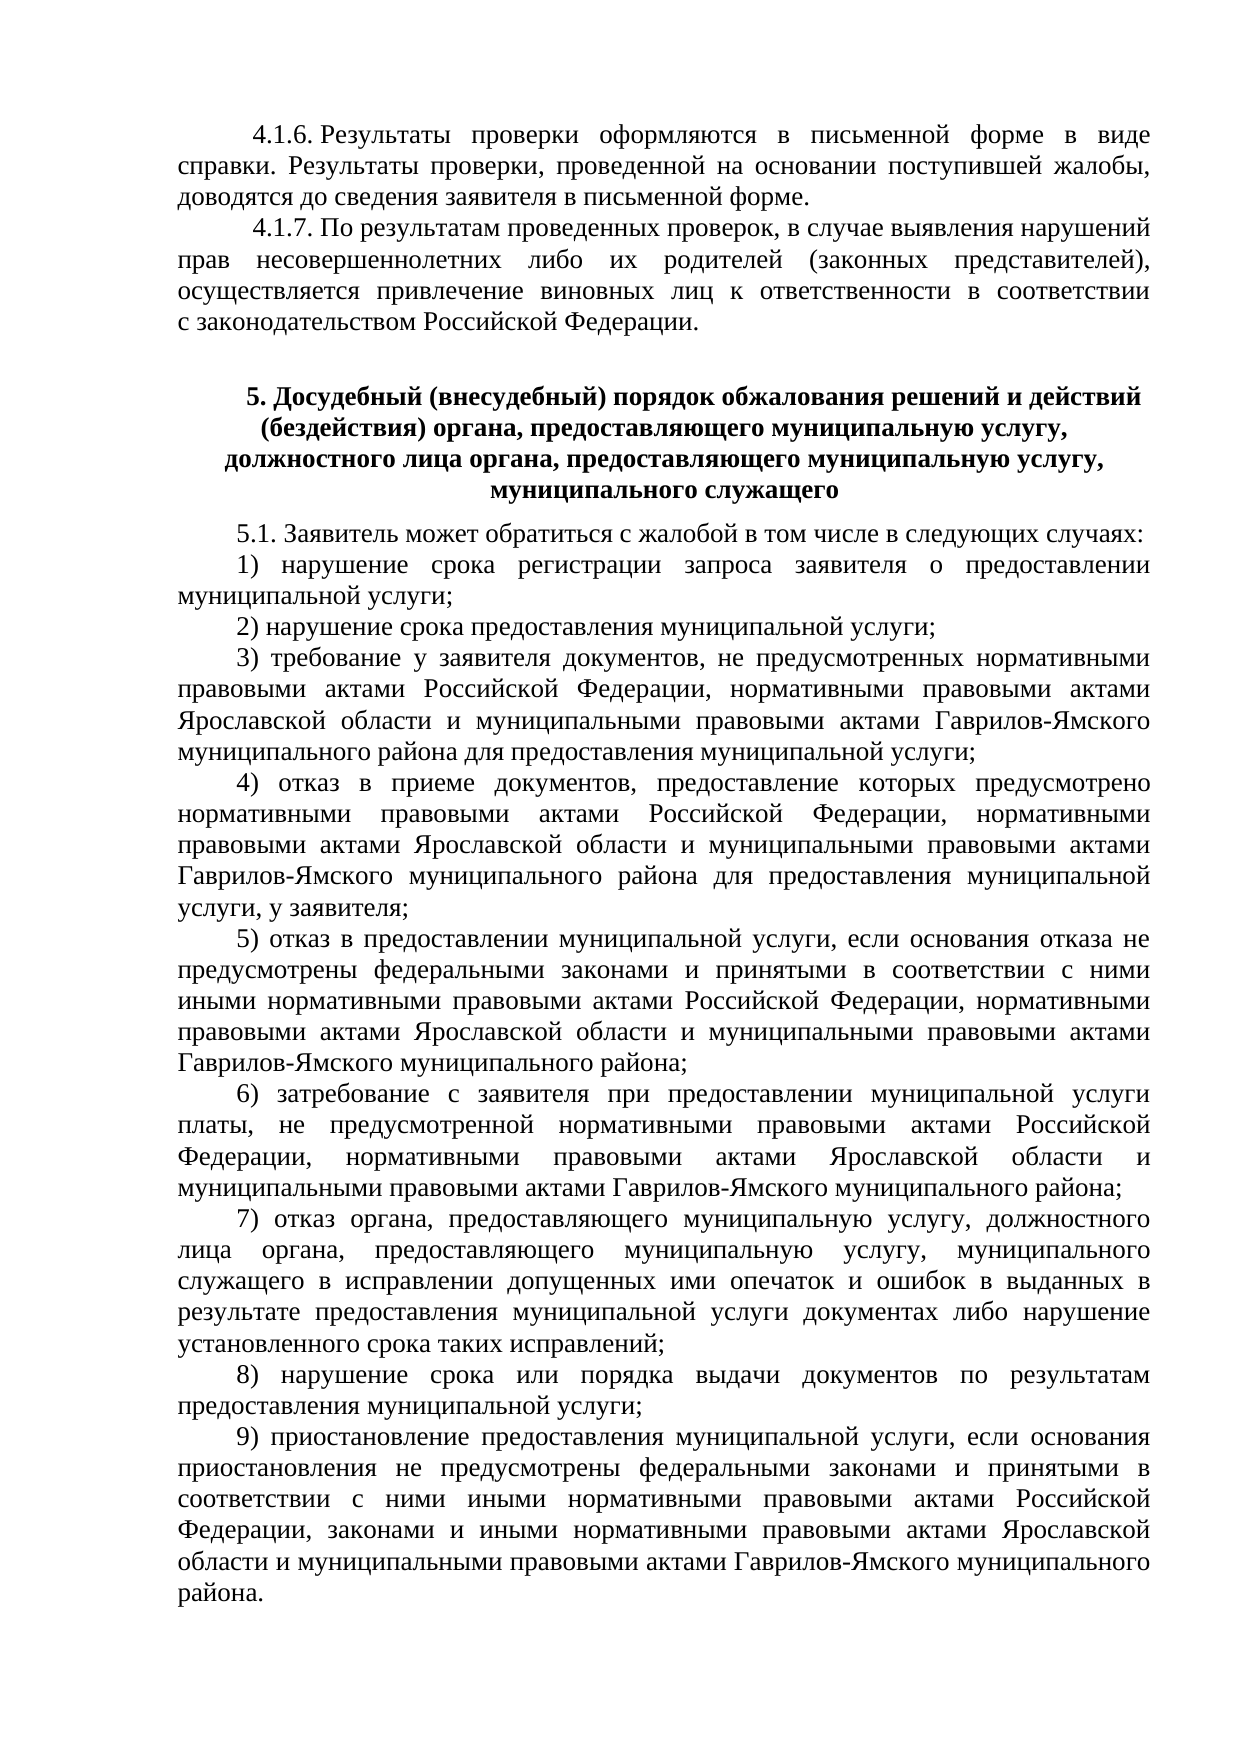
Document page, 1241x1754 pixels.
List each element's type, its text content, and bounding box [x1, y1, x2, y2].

text 4.1.6. Результаты проверки оформляются в письменной форме в виде справки. Результаты проверки, проведенной на основании поступившей жалобы, доводятся до сведения заявителя в письменной форме. [177, 118, 1152, 212]
text 5. Досудебный (внесудебный) порядок обжалования решений и действий (бездействия) органа, предоставляющего муниципальную услугу, должностного лица органа, предоставляющего муниципальную услугу, муниципального служащего [177, 380, 1152, 504]
text 9) приостановление предоставления муниципальной услуги, если основания приостановления не предусмотрены федеральными законами и принятыми в соответствии с ними иными нормативными правовыми актами Российской Федерации, законами и иными нормативными правовыми актами Ярославской области и муниципальными правовыми актами Гаврилов-Ямского муниципального района. [177, 1420, 1152, 1607]
text 4) отказ в приеме документов, предоставление которых предусмотрено нормативными правовыми актами Российской Федерации, нормативными правовыми актами Ярославской области и муниципальными правовыми актами Гаврилов-Ямского муниципального района для предоставления муниципальной услуги, у заявителя; [177, 766, 1152, 922]
text 8) нарушение срока или порядка выдачи документов по результатам предоставления муниципальной услуги; [177, 1358, 1152, 1420]
text 7) отказ органа, предоставляющего муниципальную услугу, должностного лица органа, предоставляющего муниципальную услугу, муниципального служащего в исправлении допущенных ими опечаток и ошибок в выданных в результате предоставления муниципальной услуги документах либо нарушение установленного срока таких исправлений; [177, 1202, 1152, 1358]
text 4.1.7. По результатам проведенных проверок, в случае выявления нарушений прав несовершеннолетних либо их родителей (законных представителей), осуществляется привлечение виновных лиц к ответственности в соответствии с законодательством Российской Федерации. [177, 212, 1152, 336]
text 5.1. Заявитель может обратиться с жалобой в том числе в следующих случаях: [177, 517, 1152, 548]
text 6) затребование с заявителя при предоставлении муниципальной услуги платы, не предусмотренной нормативными правовыми актами Российской Федерации, нормативными правовыми актами Ярославской области и муниципальными правовыми актами Гаврилов-Ямского муниципального района; [177, 1077, 1152, 1202]
text 5) отказ в предоставлении муниципальной услуги, если основания отказа не предусмотрены федеральными законами и принятыми в соответствии с ними иными нормативными правовыми актами Российской Федерации, нормативными правовыми актами Ярославской области и муниципальными правовыми актами Гаврилов-Ямского муниципального района; [177, 922, 1152, 1077]
text 3) требование у заявителя документов, не предусмотренных нормативными правовыми актами Российской Федерации, нормативными правовыми актами Ярославской области и муниципальными правовыми актами Гаврилов-Ямского муниципального района для предоставления муниципальной услуги; [177, 641, 1152, 766]
text 1) нарушение срока регистрации запроса заявителя о предоставлении муниципальной услуги; [177, 548, 1152, 610]
text 2) нарушение срока предоставления муниципальной услуги; [177, 610, 1152, 641]
